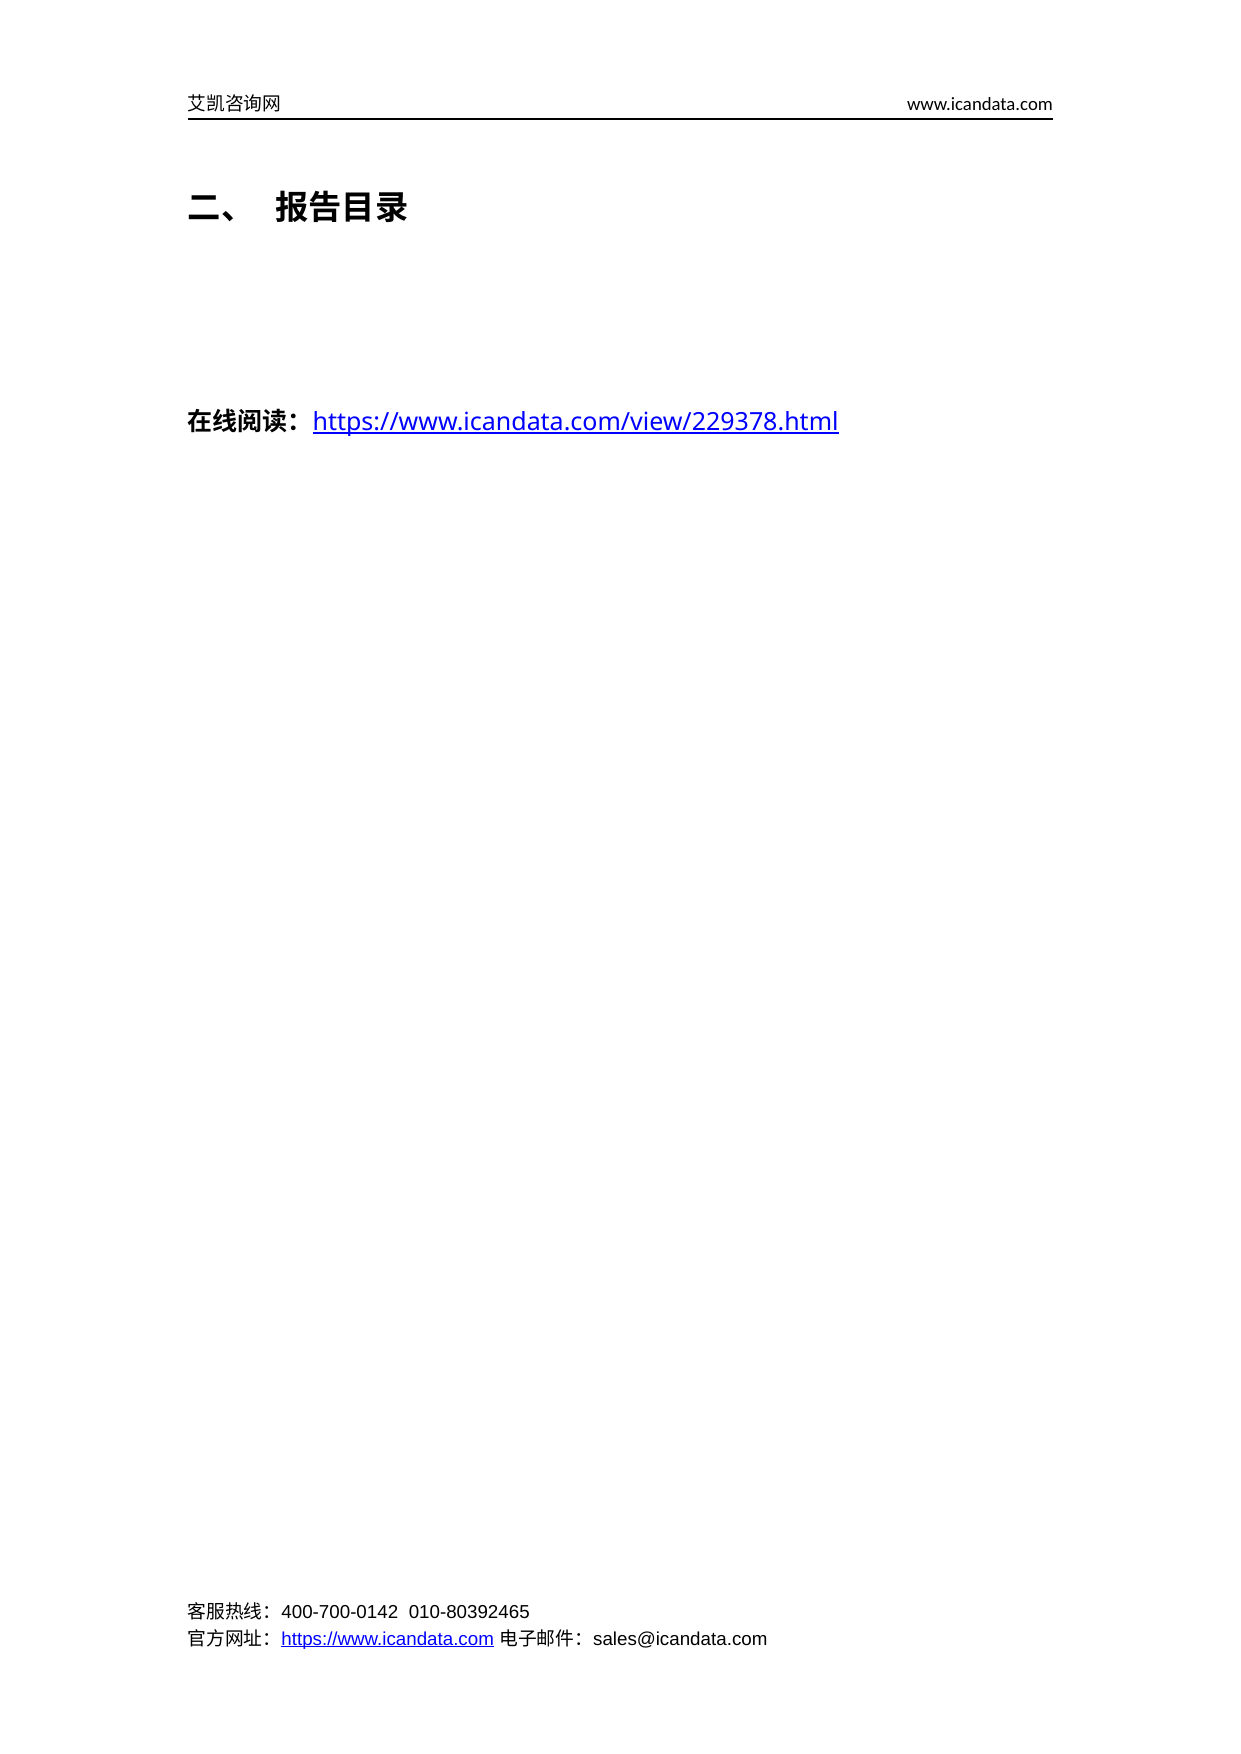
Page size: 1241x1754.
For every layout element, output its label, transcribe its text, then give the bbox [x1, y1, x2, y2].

subtitle 报告目录 [187, 172, 1053, 237]
text 在线阅读：https://www.icandata.com/view/229378.html [187, 387, 1053, 452]
